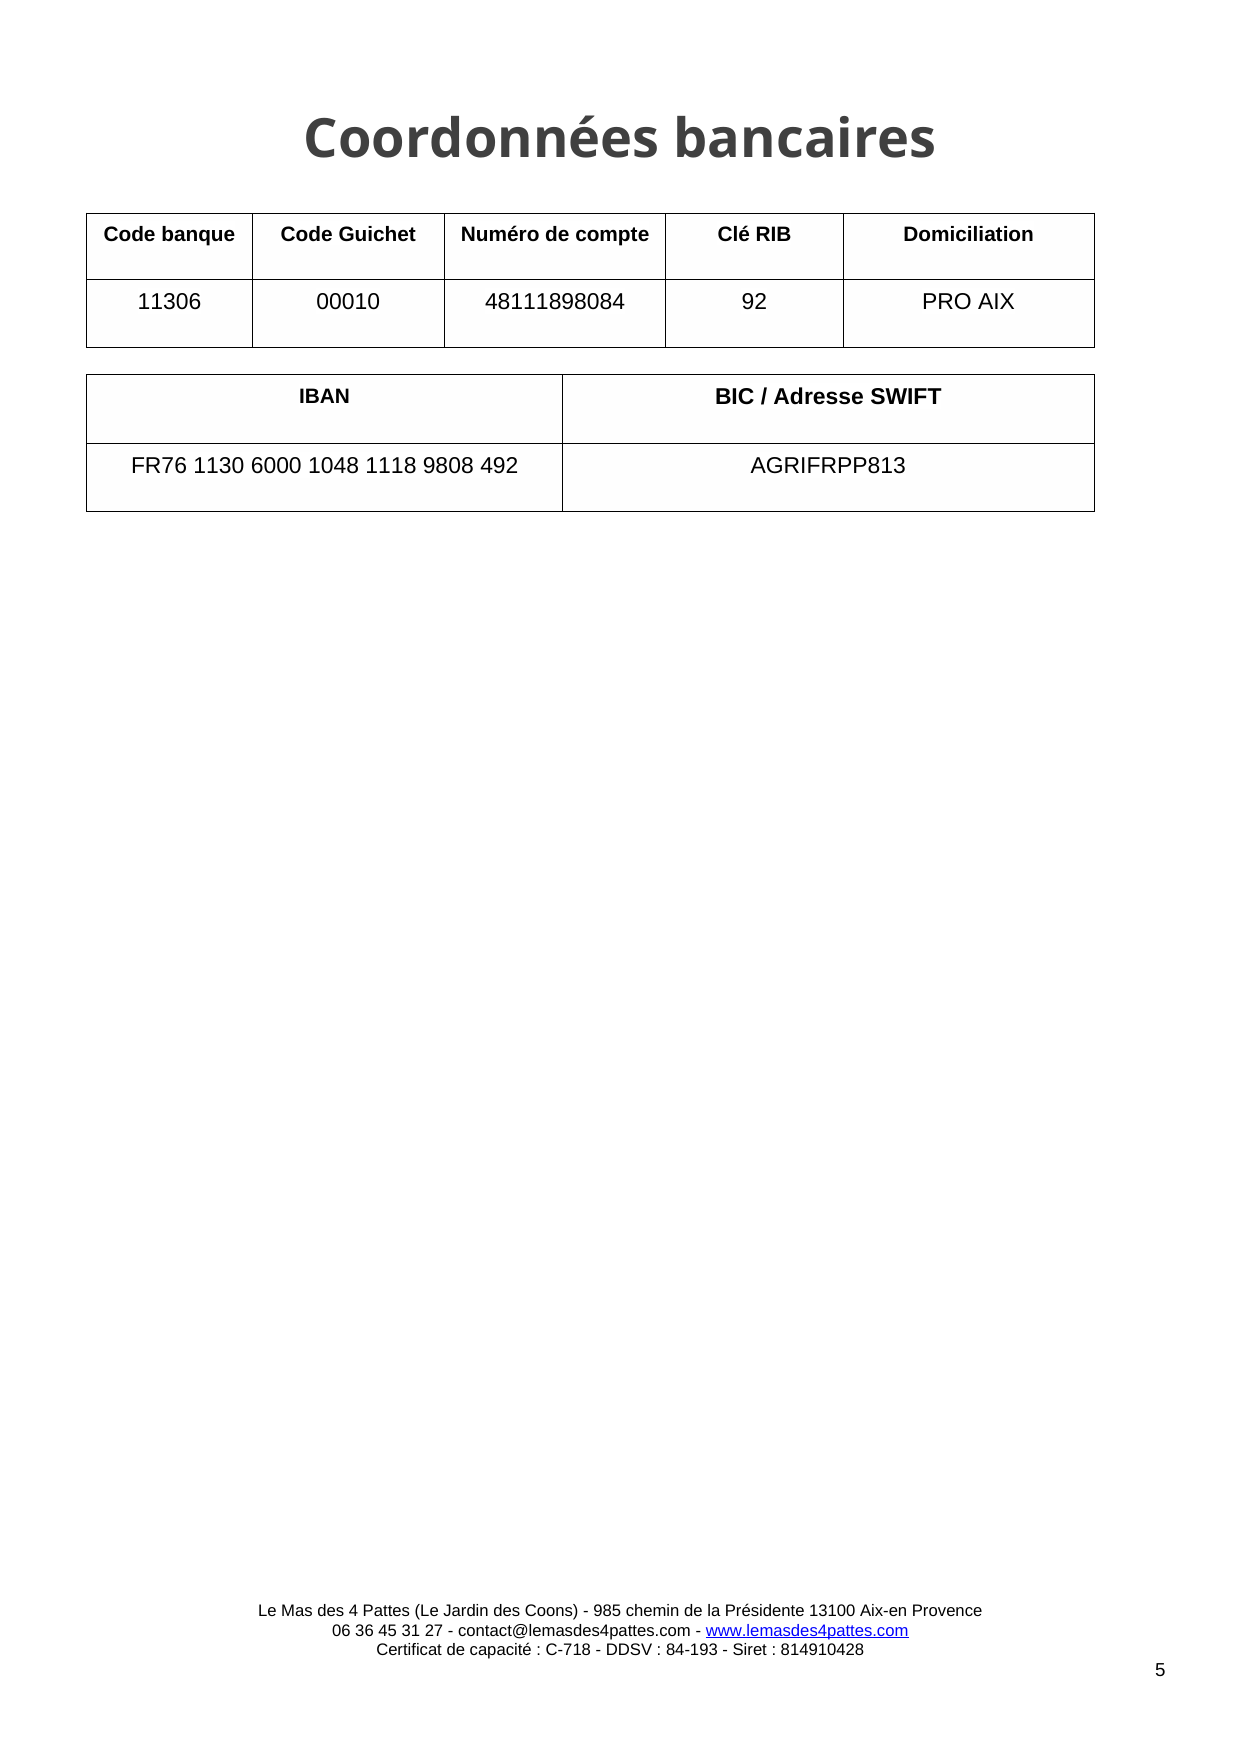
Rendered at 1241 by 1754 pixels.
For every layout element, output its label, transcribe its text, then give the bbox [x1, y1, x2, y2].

table_cell FR76 1130 6000 1048 1118 9808 492 [87, 444, 562, 511]
table_header Clé RIB [666, 214, 843, 279]
table_cell 00010 [253, 280, 444, 347]
table_header BIC / Adresse SWIFT [563, 375, 1094, 443]
table_header Domiciliation [844, 214, 1094, 279]
table_cell 11306 [87, 280, 252, 347]
table_header IBAN [87, 375, 562, 443]
text Coordonnées bancaires [75, 100, 1165, 174]
table_header Code banque [87, 214, 252, 279]
table_cell 92 [666, 280, 843, 347]
table_cell PRO AIX [844, 280, 1094, 347]
table_header Numéro de compte [445, 214, 665, 279]
table_cell 48111898084 [445, 280, 665, 347]
table_cell AGRIFRPP813 [563, 444, 1094, 511]
table_header Code Guichet [253, 214, 444, 279]
